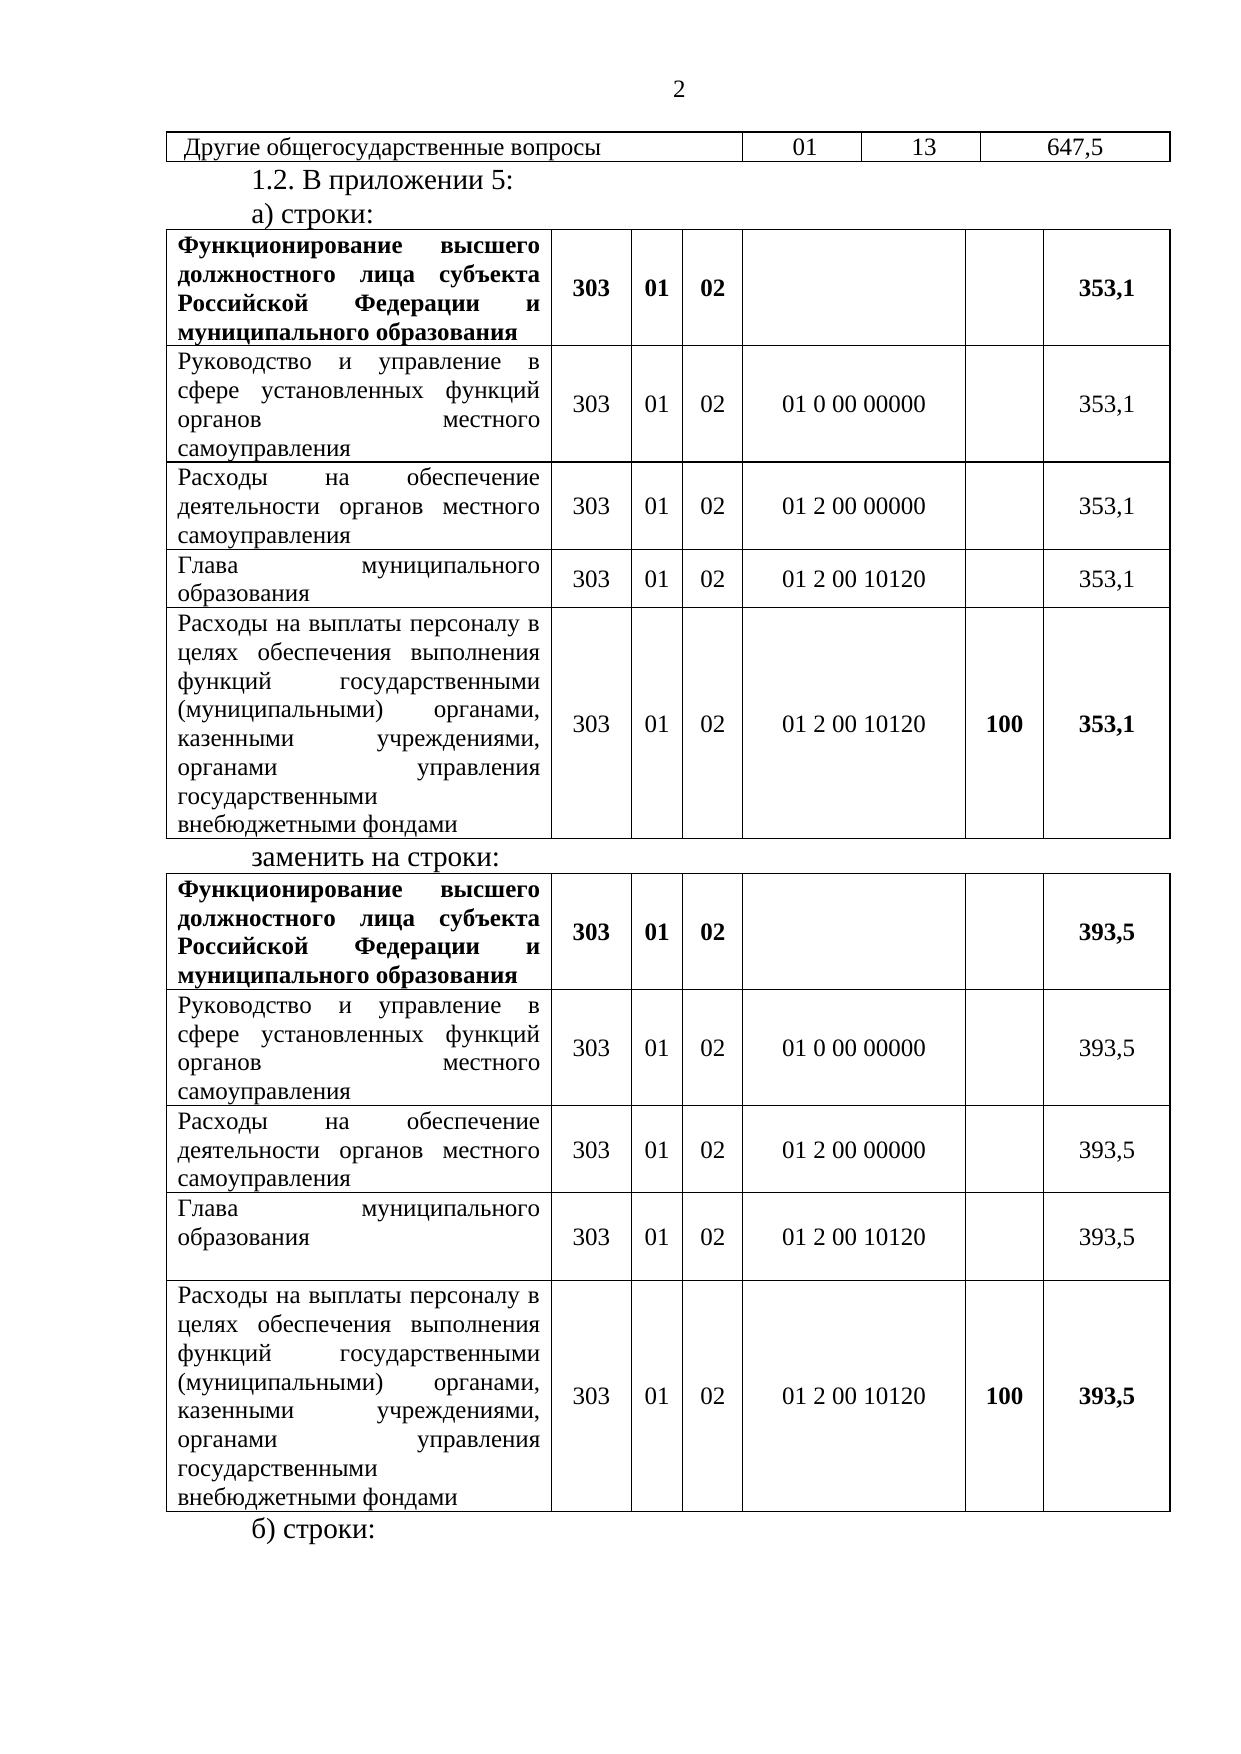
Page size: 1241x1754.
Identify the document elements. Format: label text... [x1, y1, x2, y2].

table_cell Глава муниципального образования [167, 550, 551, 607]
table_header 393,5 [1044, 874, 1169, 989]
table_cell Руководство и управление в сфере установленных функций органов местного самоуправления [167, 346, 551, 461]
table_cell 01 [632, 463, 682, 549]
table_cell 02 [683, 608, 742, 838]
table_cell 01 0 00 00000 [743, 346, 965, 461]
table_cell 01 2 00 10120 [743, 608, 965, 838]
table_cell [966, 463, 1043, 549]
table_cell Расходы на обеспечение деятельности органов местного самоуправления [167, 1106, 551, 1192]
table_cell 303 [552, 346, 631, 461]
table_header 01 [632, 230, 682, 345]
table_header 02 [683, 874, 742, 989]
table_cell 353,1 [1044, 463, 1169, 549]
table_cell 353,1 [1044, 346, 1169, 461]
table_cell 02 [683, 550, 742, 607]
table_header 303 [552, 230, 631, 345]
table_cell 01 2 00 00000 [743, 1106, 965, 1192]
table_header [966, 230, 1043, 345]
table_header 01 [632, 874, 682, 989]
table_header 02 [683, 230, 742, 345]
table_header Функционирование высшего должностного лица субъекта Российской Федерации и муниципального образования [167, 874, 551, 989]
table_cell 01 2 00 10120 [743, 550, 965, 607]
table_cell 303 [552, 608, 631, 838]
table_header Функционирование высшего должностного лица субъекта Российской Федерации и муниципального образования [167, 230, 551, 345]
table_cell 02 [683, 463, 742, 549]
table_cell 01 0 00 00000 [743, 990, 965, 1105]
table_cell 01 [632, 1193, 682, 1279]
table_cell 303 [552, 1193, 631, 1279]
table_cell 303 [552, 1106, 631, 1192]
table_header 303 [552, 874, 631, 989]
table_cell 100 [966, 608, 1043, 838]
table_cell 393,5 [1044, 1106, 1169, 1192]
text а) строки: [177, 196, 1181, 229]
table_cell 647,5 [981, 133, 1169, 161]
table_cell [966, 990, 1043, 1105]
table_cell 01 [632, 346, 682, 461]
table_cell 303 [552, 1281, 631, 1511]
table_cell 01 2 00 10120 [743, 1193, 965, 1279]
table_cell 353,1 [1044, 608, 1169, 838]
table_cell [966, 550, 1043, 607]
table_cell Расходы на выплаты персоналу в целях обеспечения выполнения функций государственными (муниципальными) органами, казенными учреждениями, органами управления государственными внебюджетными фондами [167, 1281, 551, 1511]
table_cell 303 [552, 990, 631, 1105]
table_cell [966, 346, 1043, 461]
table_cell Глава муниципального образования [167, 1193, 551, 1279]
text б) строки: [177, 1512, 1181, 1545]
table_cell 01 [632, 1106, 682, 1192]
table_cell 01 [632, 550, 682, 607]
table_header 353,1 [1044, 230, 1169, 345]
table_cell 393,5 [1044, 1281, 1169, 1511]
table_cell 393,5 [1044, 1193, 1169, 1279]
table_header [743, 874, 965, 989]
table_cell 02 [683, 346, 742, 461]
table_cell 02 [683, 1106, 742, 1192]
table_cell 393,5 [1044, 990, 1169, 1105]
table_cell 100 [966, 1281, 1043, 1511]
table_cell [966, 1106, 1043, 1192]
text 1.2. В приложении 5: [177, 162, 1181, 196]
table_cell 02 [683, 1193, 742, 1279]
text заменить на строки: [177, 839, 1181, 873]
table_cell 01 [632, 608, 682, 838]
table_cell 02 [683, 1281, 742, 1511]
table_cell 13 [862, 133, 980, 161]
table_header [743, 230, 965, 345]
table_cell 02 [683, 990, 742, 1105]
table_cell 01 [743, 133, 861, 161]
table_header [966, 874, 1043, 989]
table_cell 01 [632, 990, 682, 1105]
table_cell 01 [632, 1281, 682, 1511]
table_cell 01 2 00 00000 [743, 463, 965, 549]
table_cell [966, 1193, 1043, 1279]
table_cell Расходы на обеспечение деятельности органов местного самоуправления [167, 463, 551, 549]
table_cell Расходы на выплаты персоналу в целях обеспечения выполнения функций государственными (муниципальными) органами, казенными учреждениями, органами управления государственными внебюджетными фондами [167, 608, 551, 838]
table_cell 303 [552, 463, 631, 549]
table_cell 303 [552, 550, 631, 607]
table_cell 01 2 00 10120 [743, 1281, 965, 1511]
table_cell Руководство и управление в сфере установленных функций органов местного самоуправления [167, 990, 551, 1105]
table_cell 353,1 [1044, 550, 1169, 607]
table_cell Другие общегосударственные вопросы [167, 133, 742, 161]
